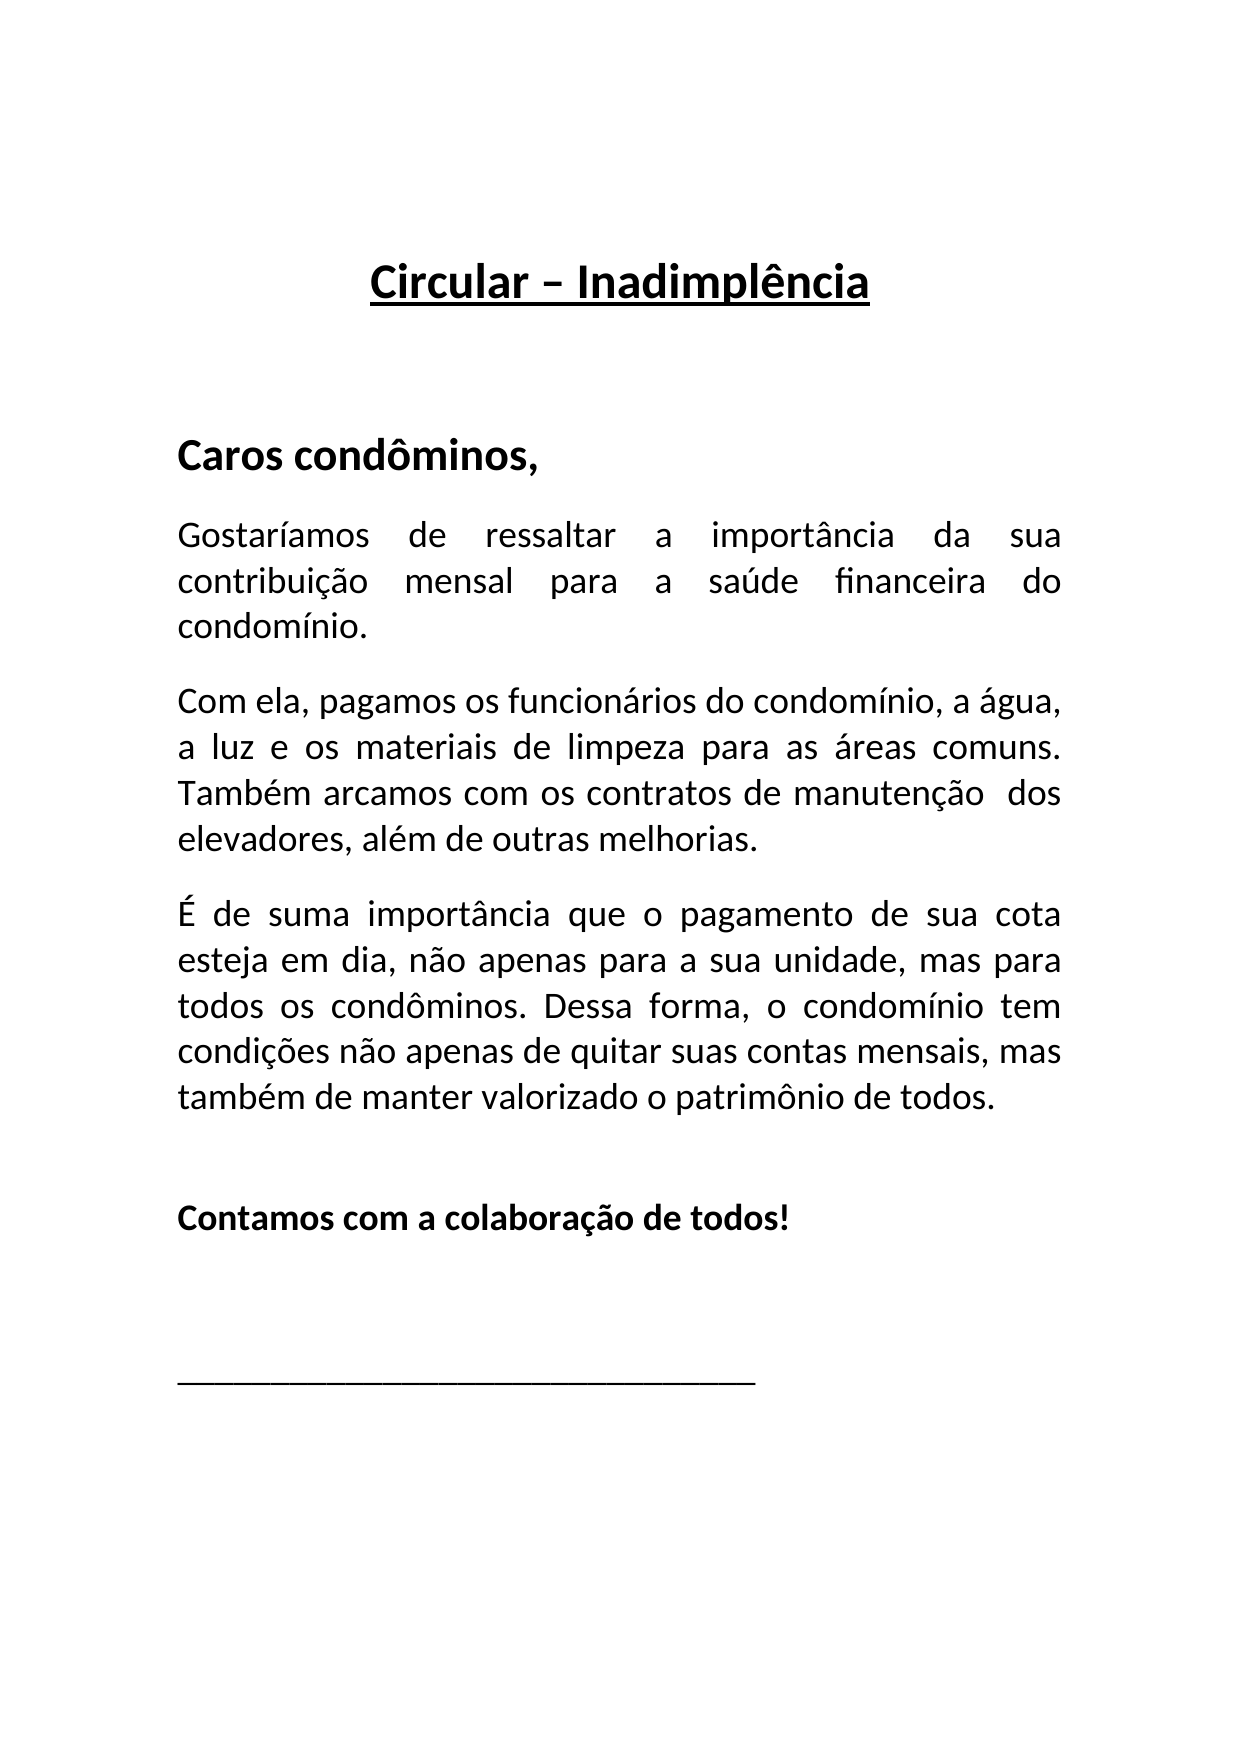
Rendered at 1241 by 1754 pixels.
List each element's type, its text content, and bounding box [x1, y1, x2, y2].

text Com ela, pagamos os funcionários do condomínio, a água, a luz e os materiais de limpeza para as áreas comuns. Também arcamos com os contratos de manutenção dos elevadores, além de outras melhorias. [177, 677, 1063, 861]
text É de suma importância que o pagamento de sua cota esteja em dia, não apenas para a sua unidade, mas para todos os condôminos. Dessa forma, o condomínio tem condições não apenas de quitar suas contas mensais, mas também de manter valorizado o patrimônio de todos. [177, 890, 1063, 1119]
text Contamos com a colaboração de todos! [177, 1148, 1063, 1240]
subtitle Caros condôminos, [177, 426, 1063, 482]
text Gostaríamos de ressaltar a importância da sua contribuição mensal para a saúde financeira do condomínio. [177, 511, 1063, 648]
text Circular – Inadimplência [177, 250, 1063, 311]
text _______________________________ [177, 1344, 1063, 1390]
